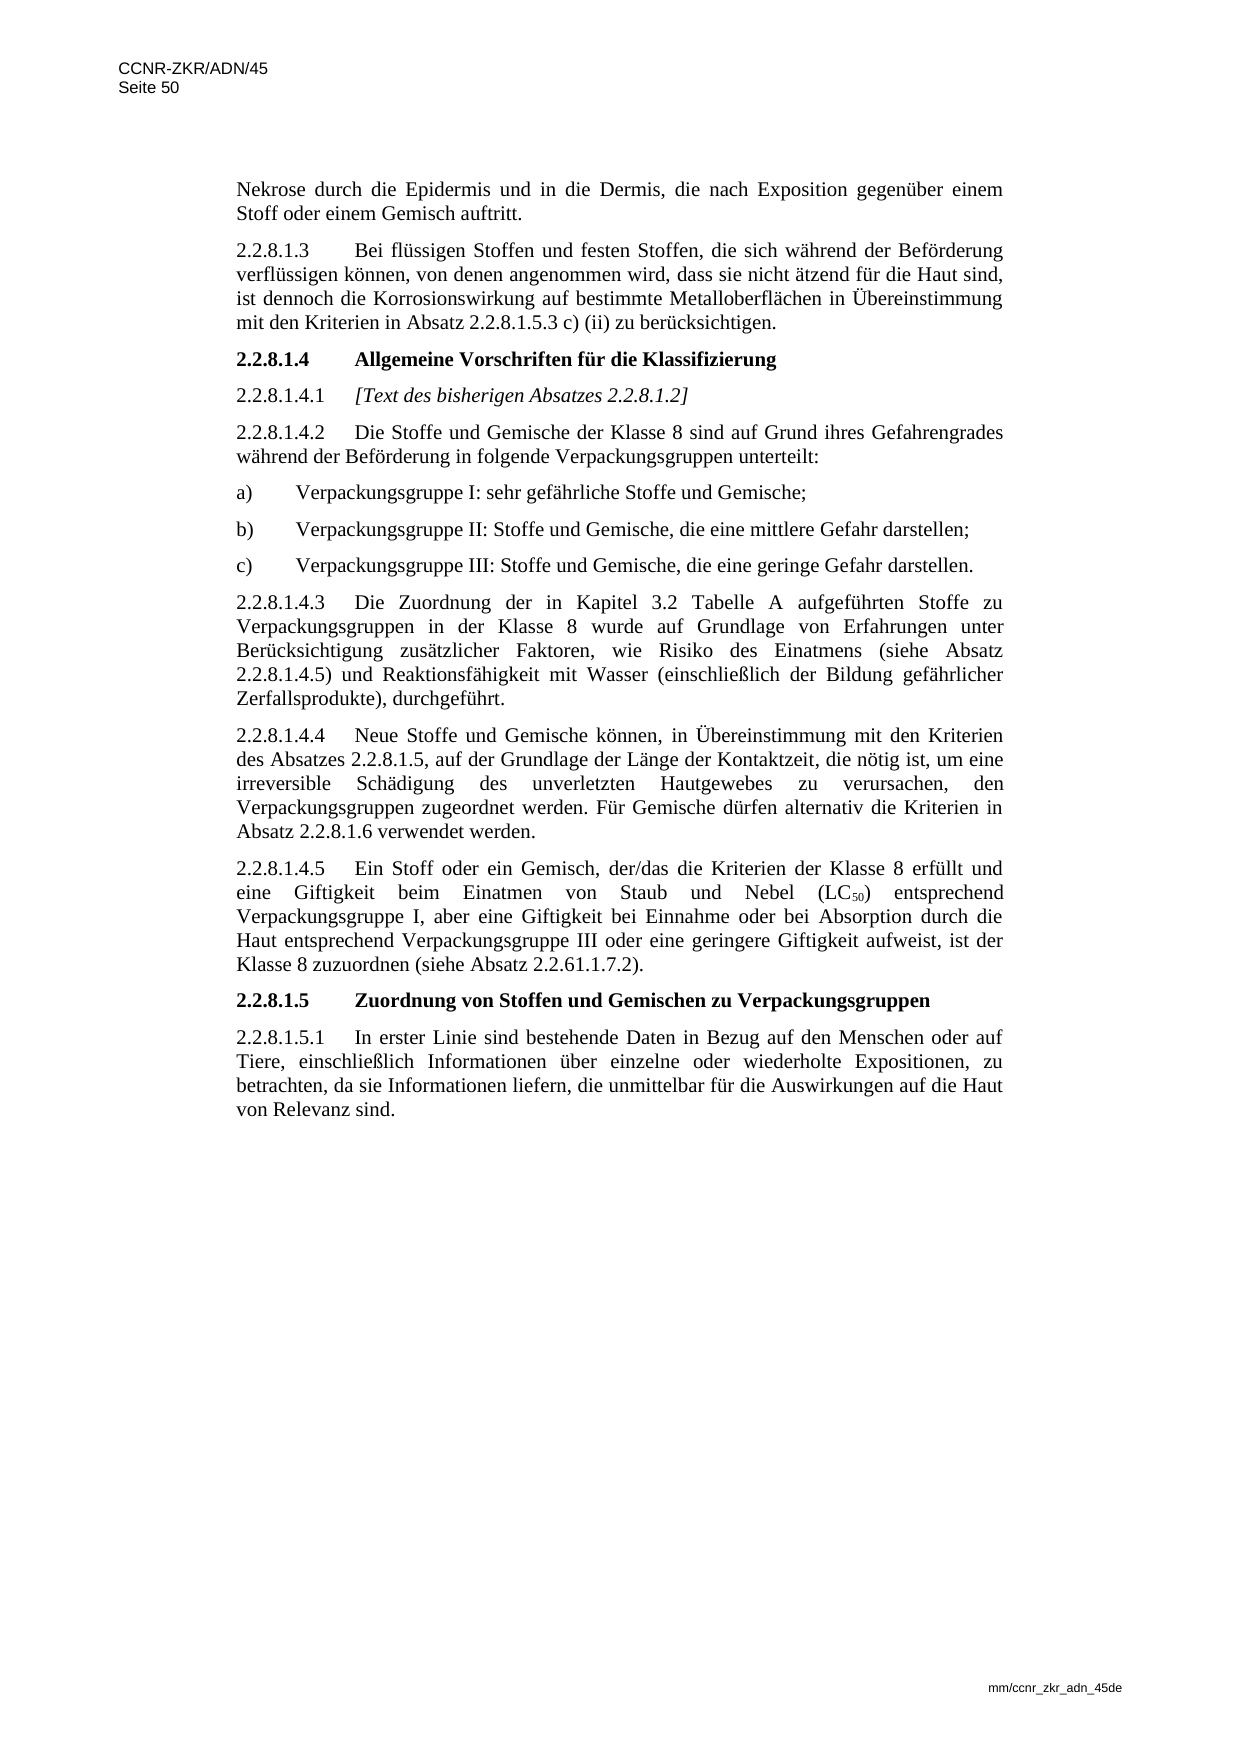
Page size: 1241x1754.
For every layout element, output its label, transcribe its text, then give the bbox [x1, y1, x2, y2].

text 2.2.8.1.4.5 Ein Stoff oder ein Gemisch, der/das die Kriterien der Klasse 8 erfüllt und eine Giftigkeit beim Einatmen von Staub und Nebel (LC50) entsprechend Verpackungsgruppe I, aber eine Giftigkeit bei Einnahme oder bei Absorption durch die Haut entsprechend Verpackungsgruppe III oder eine geringere Giftigkeit aufweist, ist der Klasse 8 zuzuordnen (siehe Absatz 2.2.61.1.7.2). [236, 856, 1004, 976]
text a) Verpackungsgruppe I: sehr gefährliche Stoffe und Gemische; [236, 480, 1004, 504]
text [236, 177, 1004, 225]
text 2.2.8.1.4.3 Die Zuordnung der in Kapitel 3.2 Tabelle A aufgeführten Stoffe zu Verpackungsgruppen in der Klasse 8 wurde auf Grundlage von Erfahrungen unter Berücksichtigung zusätzlicher Faktoren, wie Risiko des Einatmens (siehe Absatz 2.2.8.1.4.5) und Reaktionsfähigkeit mit Wasser (einschließlich der Bildung gefährlicher Zerfallsprodukte), durchgeführt. [236, 590, 1004, 710]
text 2.2.8.1.4.4 Neue Stoffe und Gemische können, in Übereinstimmung mit den Kriterien des Absatzes 2.2.8.1.5, auf der Grundlage der Länge der Kontaktzeit, die nötig ist, um eine irreversible Schädigung des unverletzten Hautgewebes zu verursachen, den Verpackungsgruppen zugeordnet werden. Für Gemische dürfen alternativ die Kriterien in Absatz 2.2.8.1.6 verwendet werden. [236, 723, 1004, 843]
text 2.2.8.1.3 Bei flüssigen Stoffen und festen Stoffen, die sich während der Beförderung verflüssigen können, von denen angenommen wird, dass sie nicht ätzend für die Haut sind, ist dennoch die Korrosionswirkung auf bestimmte Metalloberflächen in Übereinstimmung mit den Kriterien in Absatz 2.2.8.1.5.3 c) (ii) zu berücksichtigen. [236, 238, 1004, 334]
text c) Verpackungsgruppe III: Stoffe und Gemische, die eine geringe Gefahr darstellen. [236, 553, 1004, 577]
text 2.2.8.1.4 Allgemeine Vorschriften für die Klassifizierung [236, 347, 1004, 371]
text 2.2.8.1.4.1 [Text des bisherigen Absatzes 2.2.8.1.2] [236, 383, 1004, 407]
text 2.2.8.1.4.2 Die Stoffe und Gemische der Klasse 8 sind auf Grund ihres Gefahrengrades während der Beförderung in folgende Verpackungsgruppen unterteilt: [236, 420, 1004, 468]
text 2.2.8.1.5 Zuordnung von Stoffen und Gemischen zu Verpackungsgruppen [236, 988, 1004, 1012]
text 2.2.8.1.5.1 In erster Linie sind bestehende Daten in Bezug auf den Menschen oder auf Tiere, einschließlich Informationen über einzelne oder wiederholte Expositionen, zu betrachten, da sie Informationen liefern, die unmittelbar für die Auswirkungen auf die Haut von Relevanz sind. [236, 1025, 1004, 1121]
text b) Verpackungsgruppe II: Stoffe und Gemische, die eine mittlere Gefahr darstellen; [236, 517, 1004, 541]
